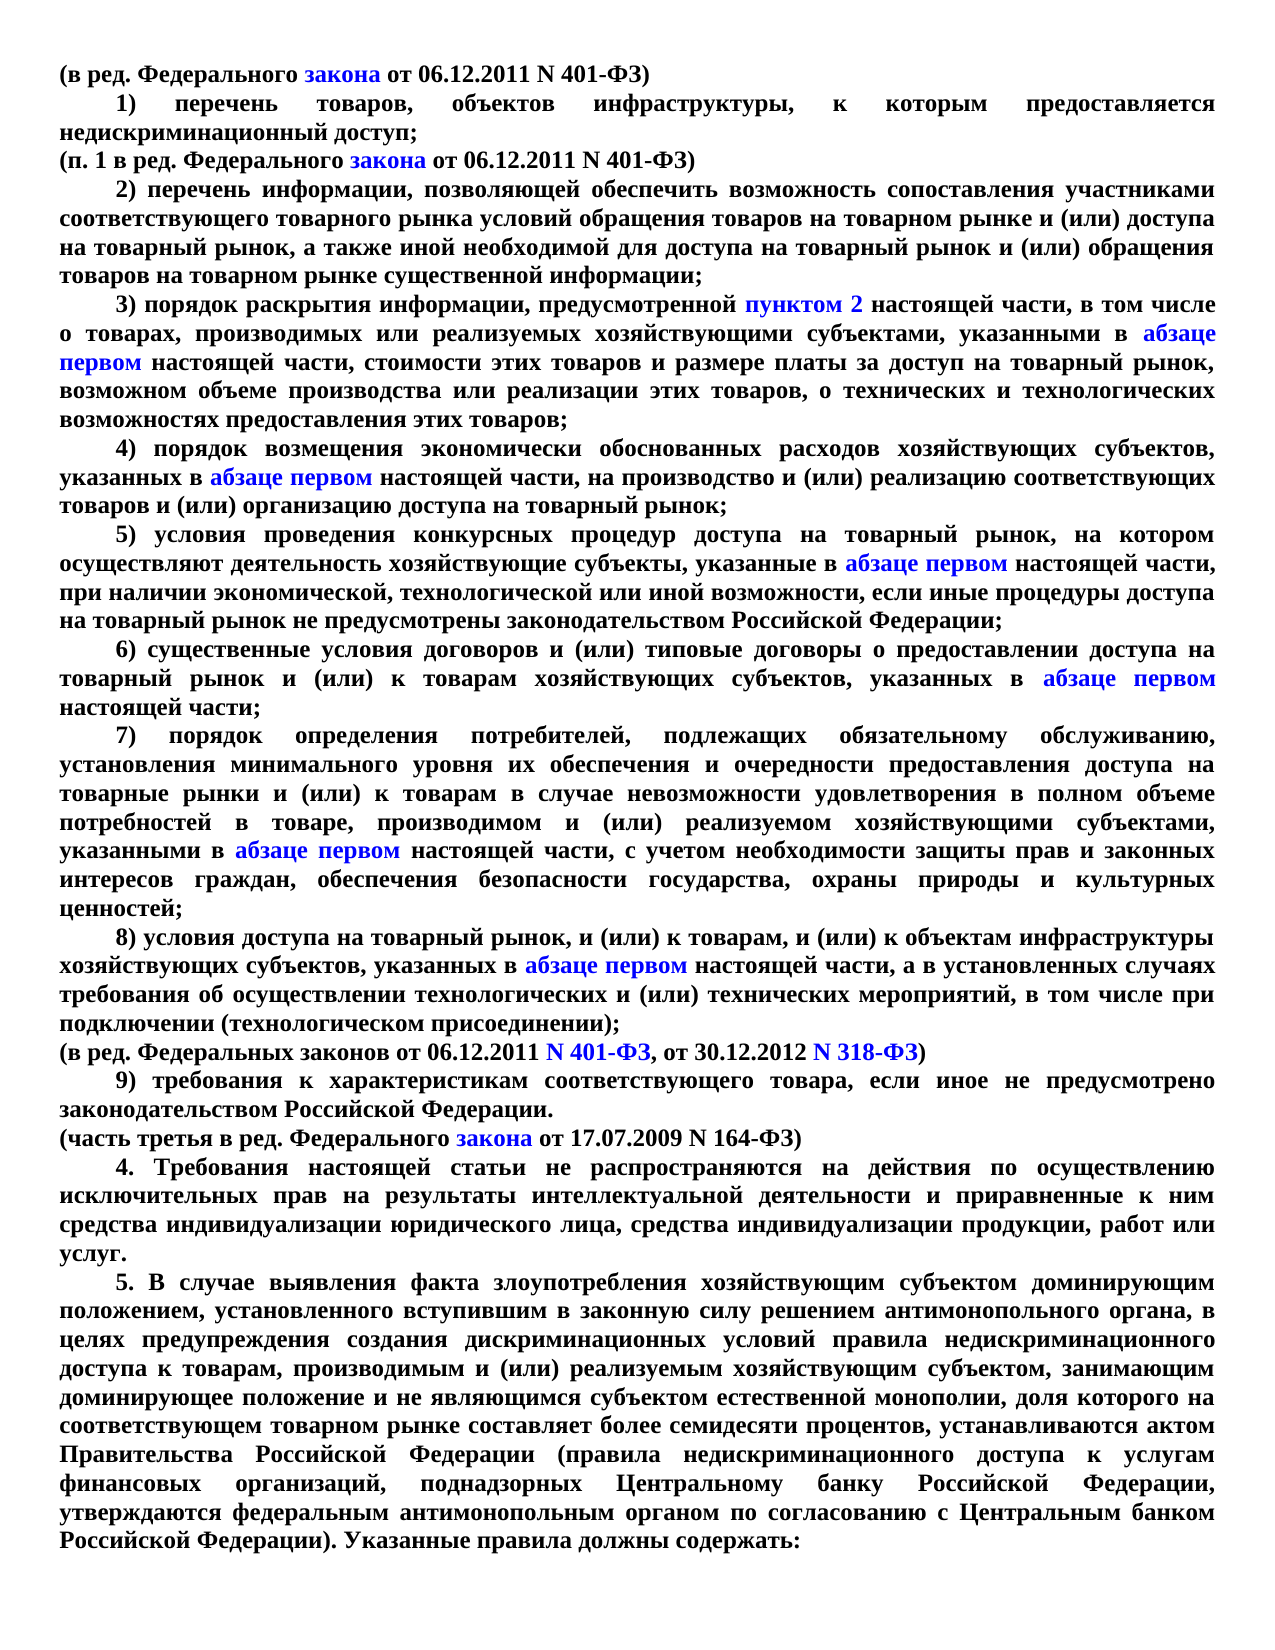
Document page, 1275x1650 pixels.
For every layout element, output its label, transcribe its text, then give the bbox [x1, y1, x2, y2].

text (часть третья в ред. Федерального закона от 17.07.2009 N 164-ФЗ) [59, 1123, 1216, 1152]
text (в ред. Федеральных законов от 06.12.2011 N 401-ФЗ, от 30.12.2012 N 318-ФЗ) [59, 1037, 1216, 1065]
text 8) условия доступа на товарный рынок, и (или) к товарам, и (или) к объектам инфраструктуры хозяйствующих субъектов, указанных в абзаце первом настоящей части, а в установленных случаях требования об осуществлении технологических и (или) технических мероприятий, в том числе при подключении (технологическом присоединении); [59, 922, 1216, 1037]
text 7) порядок определения потребителей, подлежащих обязательному обслуживанию, установления минимального уровня их обеспечения и очередности предоставления доступа на товарные рынки и (или) к товарам в случае невозможности удовлетворения в полном объеме потребностей в товаре, производимом и (или) реализуемом хозяйствующими субъектами, указанными в абзаце первом настоящей части, с учетом необходимости защиты прав и законных интересов граждан, обеспечения безопасности государства, охраны природы и культурных ценностей; [59, 720, 1216, 922]
text 5. В случае выявления факта злоупотребления хозяйствующим субъектом доминирующим положением, установленного вступившим в законную силу решением антимонопольного органа, в целях предупреждения создания дискриминационных условий правила недискриминационного доступа к товарам, производимым и (или) реализуемым хозяйствующим субъектом, занимающим доминирующее положение и не являющимся субъектом естественной монополии, доля которого на соответствующем товарном рынке составляет более семидесяти процентов, устанавливаются актом Правительства Российской Федерации (правила недискриминационного доступа к услугам финансовых организаций, поднадзорных Центральному банку Российской Федерации, утверждаются федеральным антимонопольным органом по согласованию с Центральным банком Российской Федерации). Указанные правила должны содержать: [59, 1267, 1216, 1554]
text 5) условия проведения конкурсных процедур доступа на товарный рынок, на котором осуществляют деятельность хозяйствующие субъекты, указанные в абзаце первом настоящей части, при наличии экономической, технологической или иной возможности, если иные процедуры доступа на товарный рынок не предусмотрены законодательством Российской Федерации; [59, 519, 1216, 634]
text 2) перечень информации, позволяющей обеспечить возможность сопоставления участниками соответствующего товарного рынка условий обращения товаров на товарном рынке и (или) доступа на товарный рынок, а также иной необходимой для доступа на товарный рынок и (или) обращения товаров на товарном рынке существенной информации; [59, 174, 1216, 289]
text 1) перечень товаров, объектов инфраструктуры, к которым предоставляется недискриминационный доступ; [59, 88, 1216, 145]
text 4. Требования настоящей статьи не распространяются на действия по осуществлению исключительных прав на результаты интеллектуальной деятельности и приравненные к ним средства индивидуализации юридического лица, средства индивидуализации продукции, работ или услуг. [59, 1152, 1216, 1267]
text 6) существенные условия договоров и (или) типовые договоры о предоставлении доступа на товарный рынок и (или) к товарам хозяйствующих субъектов, указанных в абзаце первом настоящей части; [59, 634, 1216, 720]
text (в ред. Федерального закона от 06.12.2011 N 401-ФЗ) [59, 59, 1216, 88]
text 4) порядок возмещения экономически обоснованных расходов хозяйствующих субъектов, указанных в абзаце первом настоящей части, на производство и (или) реализацию соответствующих товаров и (или) организацию доступа на товарный рынок; [59, 433, 1216, 519]
text 3) порядок раскрытия информации, предусмотренной пунктом 2 настоящей части, в том числе о товарах, производимых или реализуемых хозяйствующими субъектами, указанными в абзаце первом настоящей части, стоимости этих товаров и размере платы за доступ на товарный рынок, возможном объеме производства или реализации этих товаров, о технических и технологических возможностях предоставления этих товаров; [59, 289, 1216, 433]
text (п. 1 в ред. Федерального закона от 06.12.2011 N 401-ФЗ) [59, 145, 1216, 174]
text 9) требования к характеристикам соответствующего товара, если иное не предусмотрено законодательством Российской Федерации. [59, 1065, 1216, 1123]
